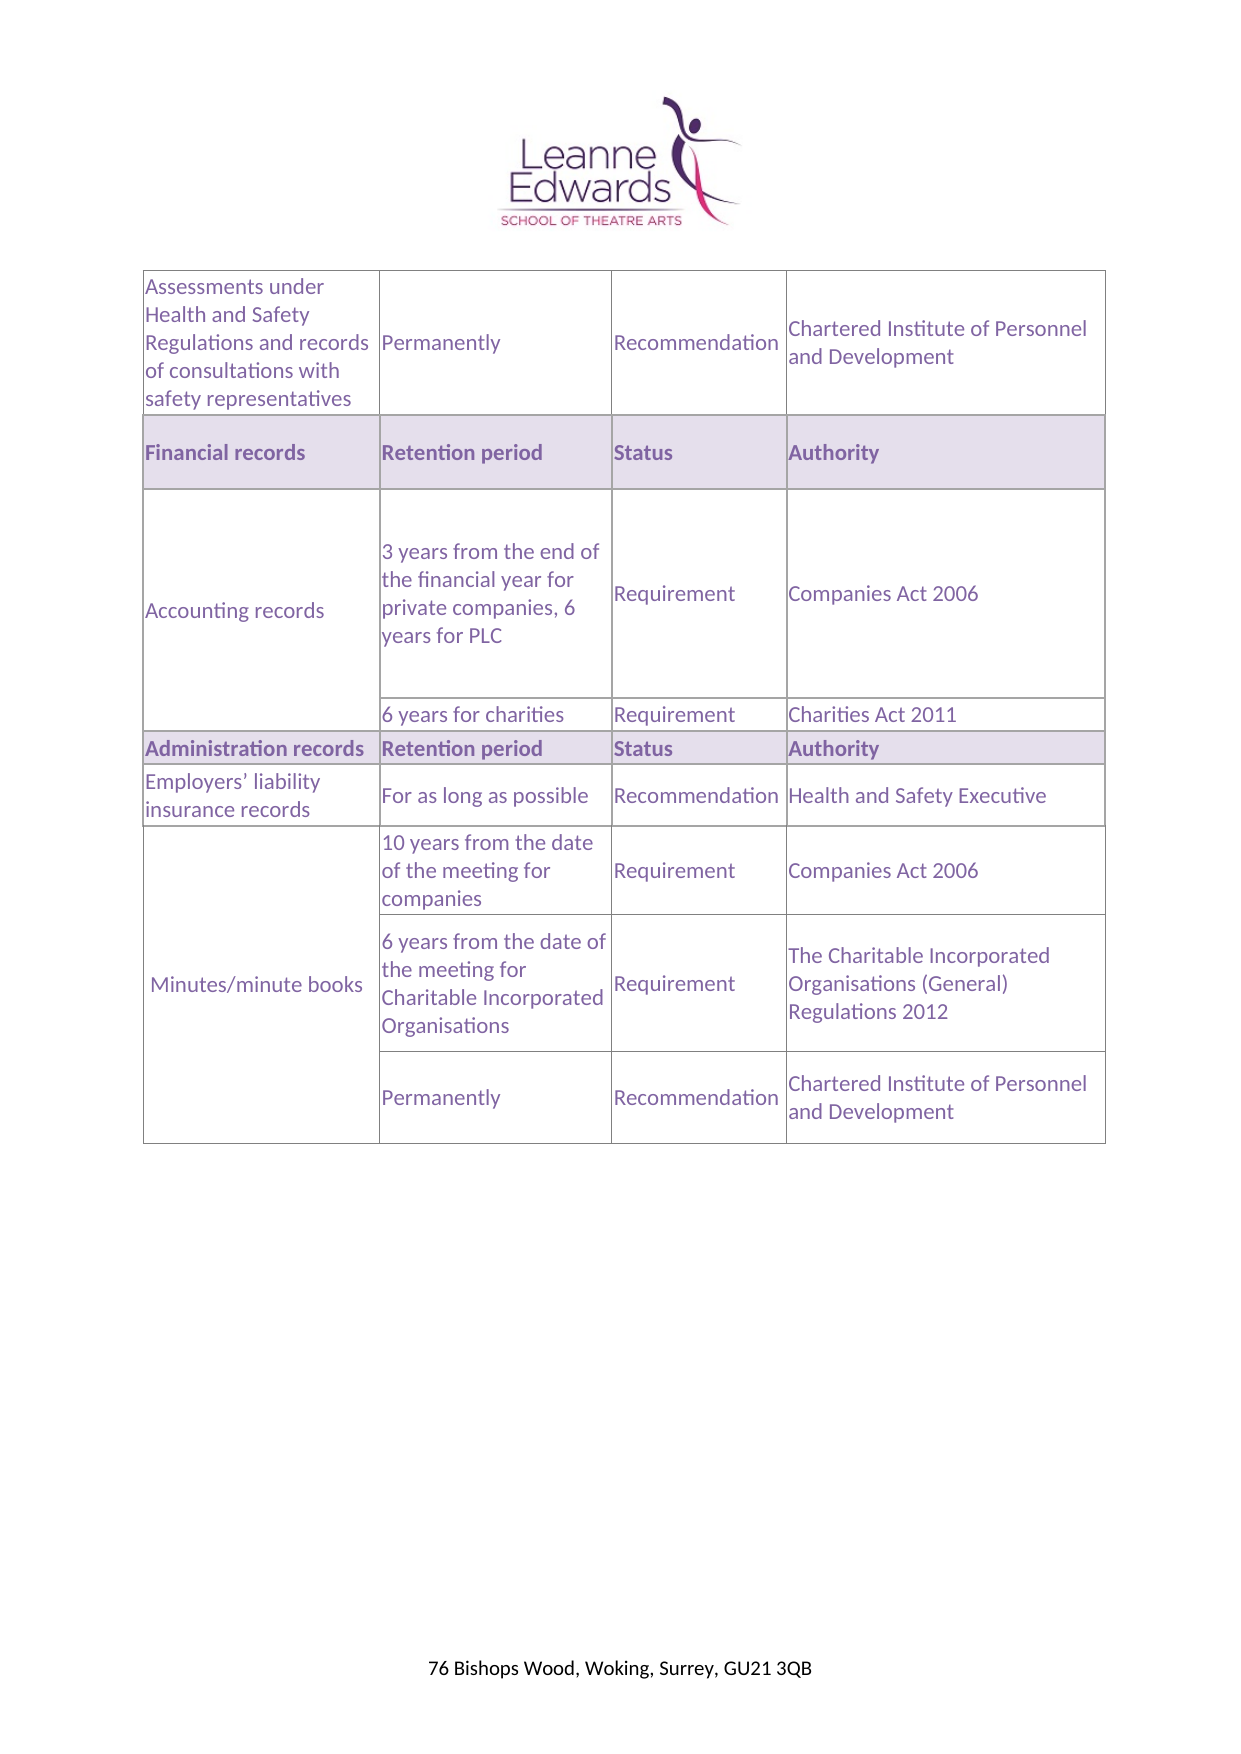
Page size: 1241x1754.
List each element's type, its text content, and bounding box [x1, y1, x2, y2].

table_cell Accounting records [144, 490, 379, 730]
table_cell Requirement [613, 490, 786, 697]
table_cell Recommendation [613, 765, 786, 824]
table_cell Health and Safety Executive [788, 765, 1104, 824]
table_cell Companies Act 2006 [788, 490, 1104, 697]
table_cell Authority [788, 732, 1104, 763]
table_cell Requirement [612, 915, 786, 1051]
table_cell Recommendation [612, 1052, 786, 1143]
table_cell Chartered Institute of Personnel and Development [787, 1052, 1105, 1143]
table_cell Administration records [144, 732, 379, 763]
table_cell For as long as possible [381, 765, 611, 824]
table_cell Retention period [381, 416, 611, 488]
table_cell Chartered Institute of Personnel and Development [787, 271, 1105, 414]
table_cell Requirement [612, 827, 786, 914]
table_cell 6 years from the date of the meeting for Charitable Incorporated Organisations [380, 915, 611, 1051]
table_cell 6 years for charities [381, 699, 611, 730]
table_cell Companies Act 2006 [787, 827, 1105, 914]
table_cell Employers’ liability insurance records [144, 765, 379, 824]
table_cell Minutes/minute books [144, 827, 379, 1143]
table_cell Assessments under Health and Safety Regulations and records of consultations with safety representatives [144, 271, 379, 414]
table_cell Permanently [380, 1052, 611, 1143]
table_cell Charities Act 2011 [788, 699, 1104, 730]
table_cell Status [613, 416, 786, 488]
table_cell Requirement [613, 699, 786, 730]
table_cell The Charitable Incorporated Organisations (General) Regulations 2012 [787, 915, 1105, 1051]
picture [471, 73, 769, 270]
table_cell Authority [788, 416, 1104, 488]
table_cell Permanently [380, 271, 611, 414]
table_cell 10 years from the date of the meeting for companies [380, 827, 611, 914]
table_cell Recommendation [612, 271, 786, 414]
table_cell Status [613, 732, 786, 763]
table_cell Retention period [381, 732, 611, 763]
table_cell Financial records [144, 416, 379, 488]
table_cell 3 years from the end of the financial year for private companies, 6 years for PLC [381, 490, 611, 697]
